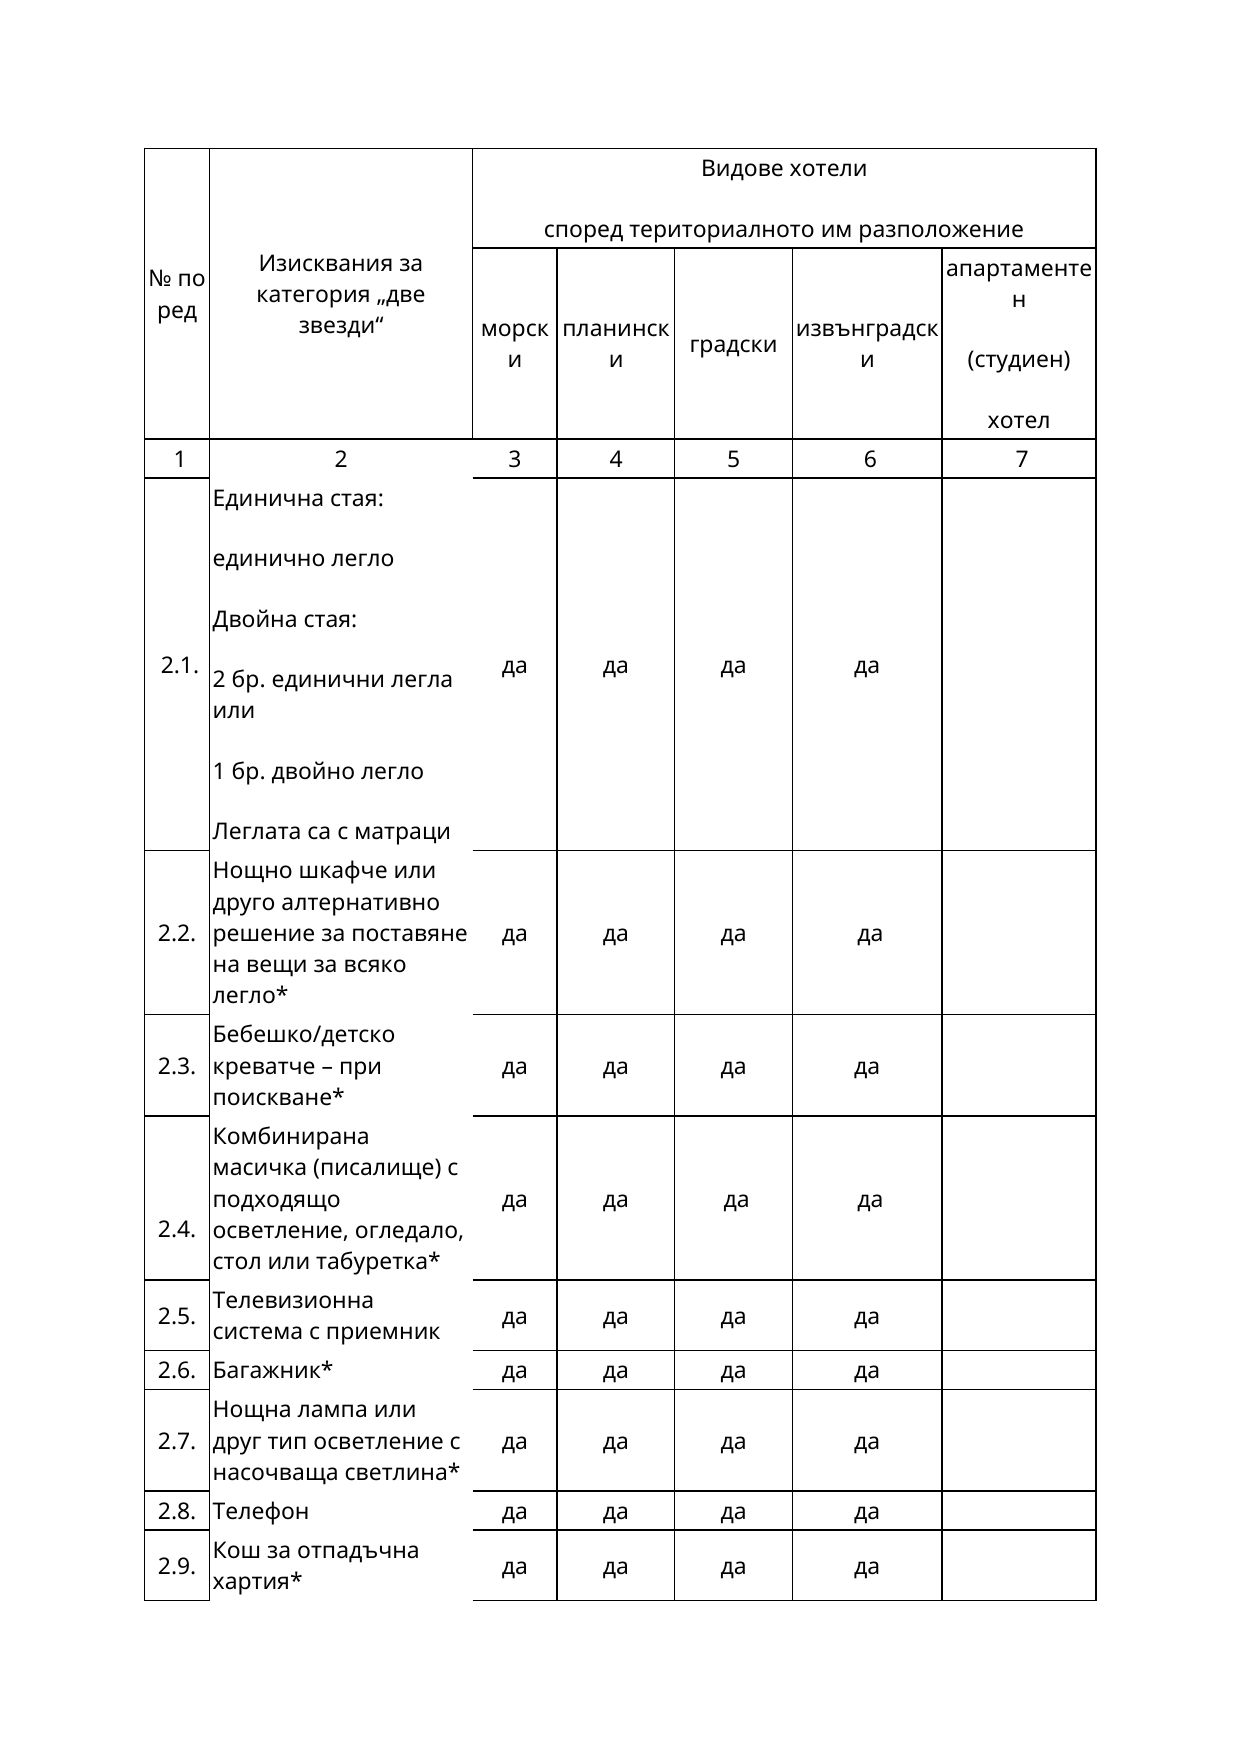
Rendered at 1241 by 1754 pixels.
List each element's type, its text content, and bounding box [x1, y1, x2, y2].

table_cell да [675, 1351, 792, 1389]
table_cell 5 [675, 440, 792, 477]
table_cell 2.9. [145, 1531, 209, 1600]
table_cell [943, 1015, 1095, 1115]
table_cell да [558, 1015, 674, 1115]
table_cell 2.7. [145, 1390, 209, 1490]
table_cell да [558, 1531, 674, 1600]
table_cell апартаментен (студиен) хотел [943, 249, 1095, 438]
table_cell [943, 1492, 1095, 1529]
table_cell да [793, 1015, 941, 1115]
table_cell да [675, 1015, 792, 1115]
table_cell да [558, 1492, 674, 1529]
table_cell 2.8. [145, 1492, 209, 1529]
table_cell да [558, 1390, 674, 1490]
table_cell 4 [558, 440, 674, 477]
table_cell Телефон [210, 1490, 472, 1529]
table_cell да [558, 1117, 674, 1279]
table_cell да [558, 851, 674, 1014]
table_cell да [675, 1492, 792, 1529]
table_cell [943, 851, 1095, 1014]
table_cell да [473, 1351, 556, 1389]
table_cell [943, 1531, 1095, 1600]
table_cell Багажник* [210, 1350, 472, 1389]
table_cell да [473, 1015, 556, 1115]
table_cell Комбинирана масичка (писалище) с подходящо осветление, огледало, стол или табуретка* [210, 1115, 472, 1279]
table_cell да [558, 1351, 674, 1389]
table_cell да [473, 1531, 556, 1600]
table_cell да [675, 1390, 792, 1490]
table_header Видове хотели според териториалното им разположение [473, 149, 1095, 247]
table_cell да [793, 1492, 941, 1529]
table_cell 2.1. [145, 479, 209, 850]
table_cell [943, 1281, 1095, 1350]
table_cell да [473, 1117, 556, 1279]
table_cell 2 [210, 440, 472, 477]
table_cell Нощно шкафче или друго алтернативно решение за поставяне на вещи за всяко легло* [210, 850, 472, 1014]
table_cell Единична стая: единично легло Двойна стая: 2 бр. единични легла или 1 бр. двойно легло Леглата са с матраци [210, 477, 472, 850]
table_cell да [473, 1492, 556, 1529]
table_cell 2.2. [145, 851, 209, 1014]
table_cell планински [558, 249, 674, 438]
table_cell да [793, 1390, 941, 1490]
table_cell да [675, 479, 792, 850]
table_cell [943, 1390, 1095, 1490]
table_cell да [675, 1531, 792, 1600]
table_cell 7 [943, 440, 1095, 477]
table_cell да [793, 851, 941, 1014]
table_cell да [793, 1281, 941, 1350]
table_cell морски [473, 249, 556, 438]
table_cell 2.3. [145, 1015, 209, 1115]
table_cell да [793, 1117, 941, 1279]
table_cell да [675, 1281, 792, 1350]
table_cell Нощна лампа или друг тип осветление с насочваща светлина* [210, 1389, 472, 1490]
table_cell да [793, 1351, 941, 1389]
table_cell [943, 1117, 1095, 1279]
table_cell 3 [473, 440, 556, 477]
table_cell 2.5. [145, 1281, 209, 1350]
table_header Изисквания за категория „две звезди“ [210, 149, 472, 438]
table_cell 1 [145, 440, 209, 477]
table_cell да [473, 851, 556, 1014]
table_cell да [675, 1117, 792, 1279]
table_cell [943, 479, 1095, 850]
table_cell 6 [793, 440, 941, 477]
table_cell 2.6. [145, 1351, 209, 1389]
table_header № по ред [145, 149, 209, 438]
table_cell да [558, 479, 674, 850]
table_cell Бебешко/детско креватче – при поискване* [210, 1014, 472, 1115]
table_cell да [558, 1281, 674, 1350]
table_cell да [675, 851, 792, 1014]
table_cell Телевизионна система с приемник [210, 1279, 472, 1350]
table_cell да [473, 1281, 556, 1350]
table_cell извънградски [793, 249, 941, 438]
table_cell [943, 1351, 1095, 1389]
table_cell градски [675, 249, 792, 438]
table_cell да [473, 1390, 556, 1490]
table_cell да [793, 479, 941, 850]
table_cell да [793, 1531, 941, 1600]
table_cell 2.4. [145, 1117, 209, 1279]
table_cell Кош за отпадъчна хартия* [210, 1529, 472, 1600]
table_cell да [473, 479, 556, 850]
